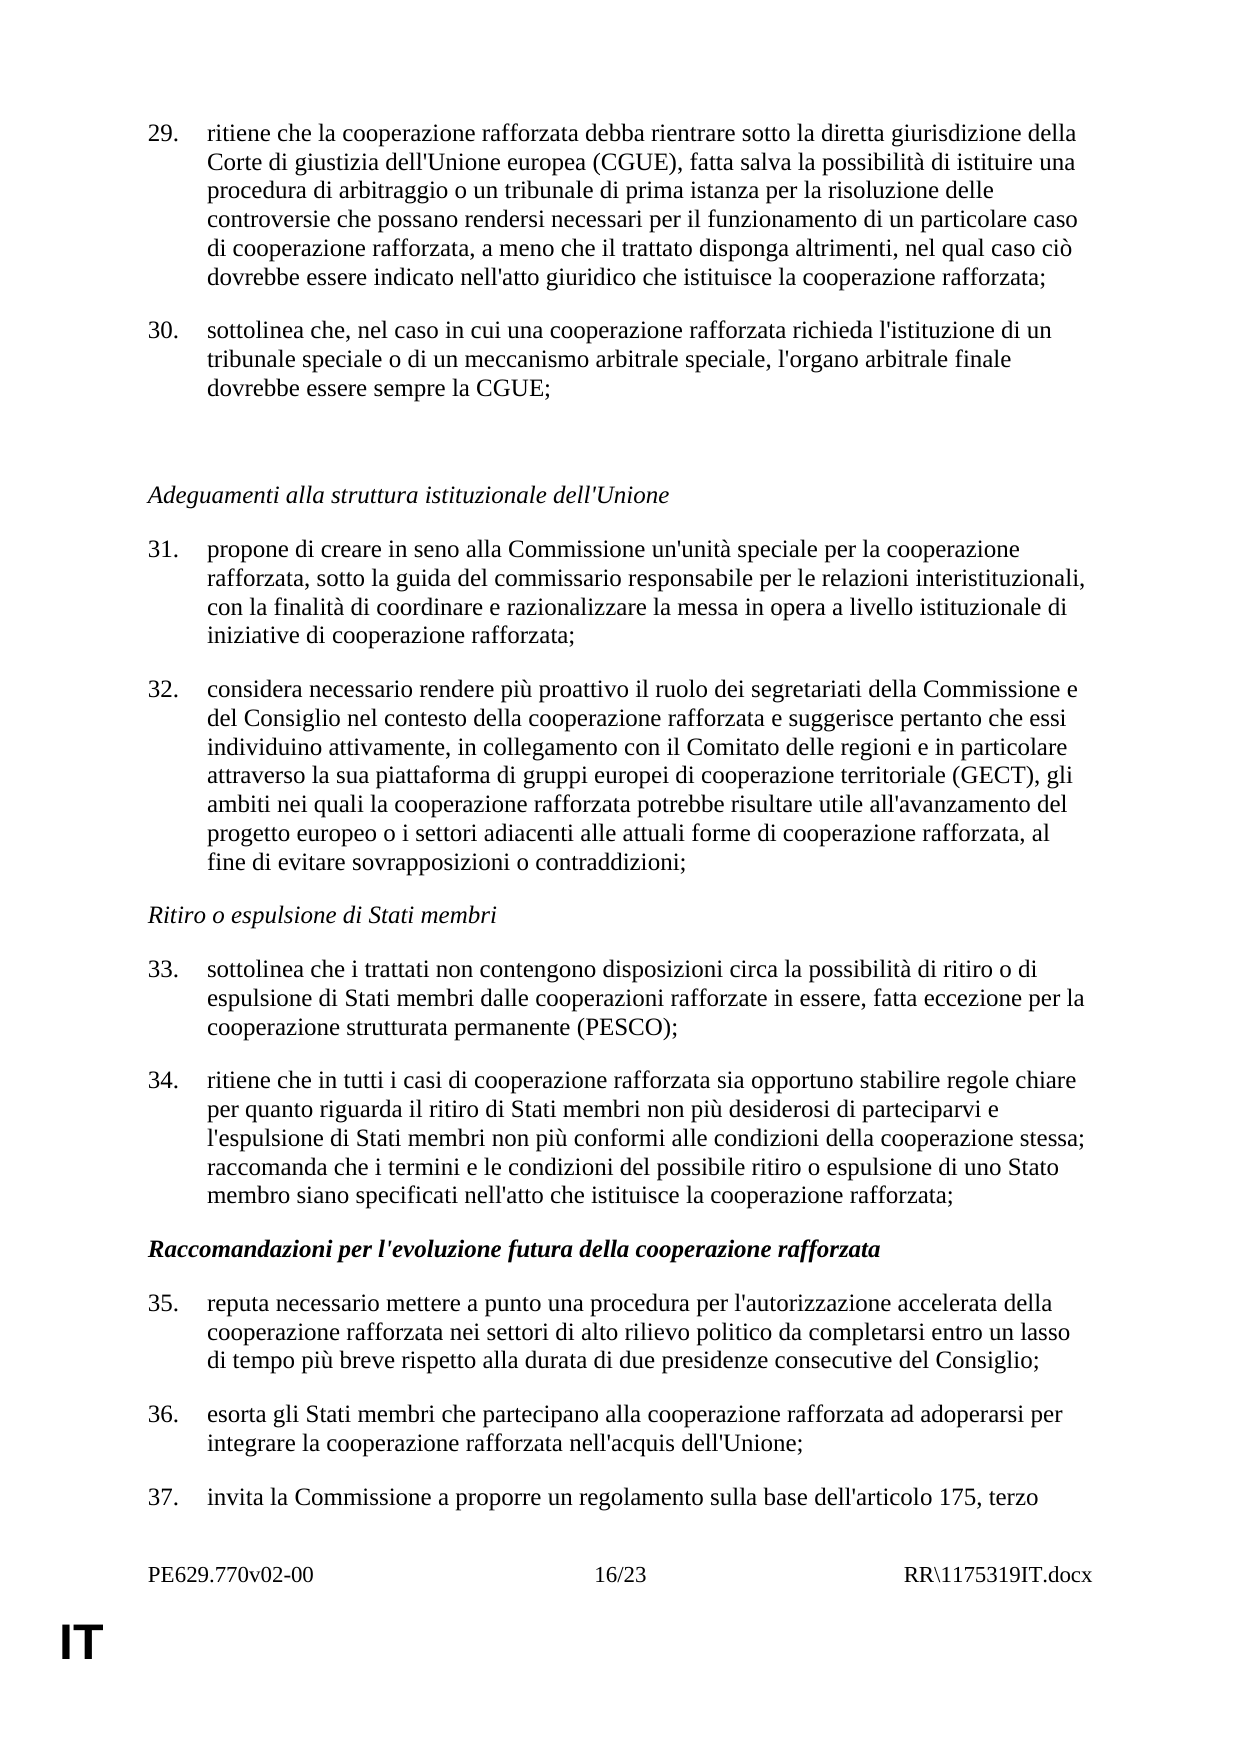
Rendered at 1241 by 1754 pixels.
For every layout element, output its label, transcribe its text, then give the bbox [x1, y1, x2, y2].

text Adeguamenti alla struttura istituzionale dell'Unione [148, 481, 1092, 509]
text 32. considera necessario rendere più proattivo il ruolo dei segretariati della Commissione e del Consiglio nel contesto della cooperazione rafforzata e suggerisce pertanto che essi individuino attivamente, in collegamento con il Comitato delle regioni e in particolare attraverso la sua piattaforma di gruppi europei di cooperazione territoriale (GECT), gli ambiti nei quali la cooperazione rafforzata potrebbe risultare utile all'avanzamento del progetto europeo o i settori adiacenti alle attuali forme di cooperazione rafforzata, al fine di evitare sovrapposizioni o contraddizioni; [148, 674, 1092, 876]
text 35. reputa necessario mettere a punto una procedura per l'autorizzazione accelerata della cooperazione rafforzata nei settori di alto rilievo politico da completarsi entro un lasso di tempo più breve rispetto alla durata di due presidenze consecutive del Consiglio; [148, 1288, 1092, 1374]
text 29. ritiene che la cooperazione rafforzata debba rientrare sotto la diretta giurisdizione della Corte di giustizia dell'Unione europea (CGUE), fatta salva la possibilità di istituire una procedura di arbitraggio o un tribunale di prima istanza per la risoluzione delle controversie che possano rendersi necessari per il funzionamento di un particolare caso di cooperazione rafforzata, a meno che il trattato disponga altrimenti, nel qual caso ciò dovrebbe essere indicato nell'atto giuridico che istituisce la cooperazione rafforzata; [148, 118, 1092, 291]
text Ritiro o espulsione di Stati membri [148, 901, 1092, 929]
text Raccomandazioni per l'evoluzione futura della cooperazione rafforzata [148, 1234, 1092, 1263]
text 30. sottolinea che, nel caso in cui una cooperazione rafforzata richieda l'istituzione di un tribunale speciale o di un meccanismo arbitrale speciale, l'organo arbitrale finale dovrebbe essere sempre la CGUE; [148, 316, 1092, 402]
text 34. ritiene che in tutti i casi di cooperazione rafforzata sia opportuno stabilire regole chiare per quanto riguarda il ritiro di Stati membri non più desiderosi di parteciparvi e l'espulsione di Stati membri non più conformi alle condizioni della cooperazione stessa; raccomanda che i termini e le condizioni del possibile ritiro o espulsione di uno Stato membro siano specificati nell'atto che istituisce la cooperazione rafforzata; [148, 1066, 1092, 1209]
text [148, 1482, 1092, 1511]
text 31. propone di creare in seno alla Commissione un'unità speciale per la cooperazione rafforzata, sotto la guida del commissario responsabile per le relazioni interistituzionali, con la finalità di coordinare e razionalizzare la messa in opera a livello istituzionale di iniziative di cooperazione rafforzata; [148, 534, 1092, 649]
text 36. esorta gli Stati membri che partecipano alla cooperazione rafforzata ad adoperarsi per integrare la cooperazione rafforzata nell'acquis dell'Unione; [148, 1399, 1092, 1457]
text 33. sottolinea che i trattati non contengono disposizioni circa la possibilità di ritiro o di espulsione di Stati membri dalle cooperazioni rafforzate in essere, fatta eccezione per la cooperazione strutturata permanente (PESCO); [148, 954, 1092, 1041]
